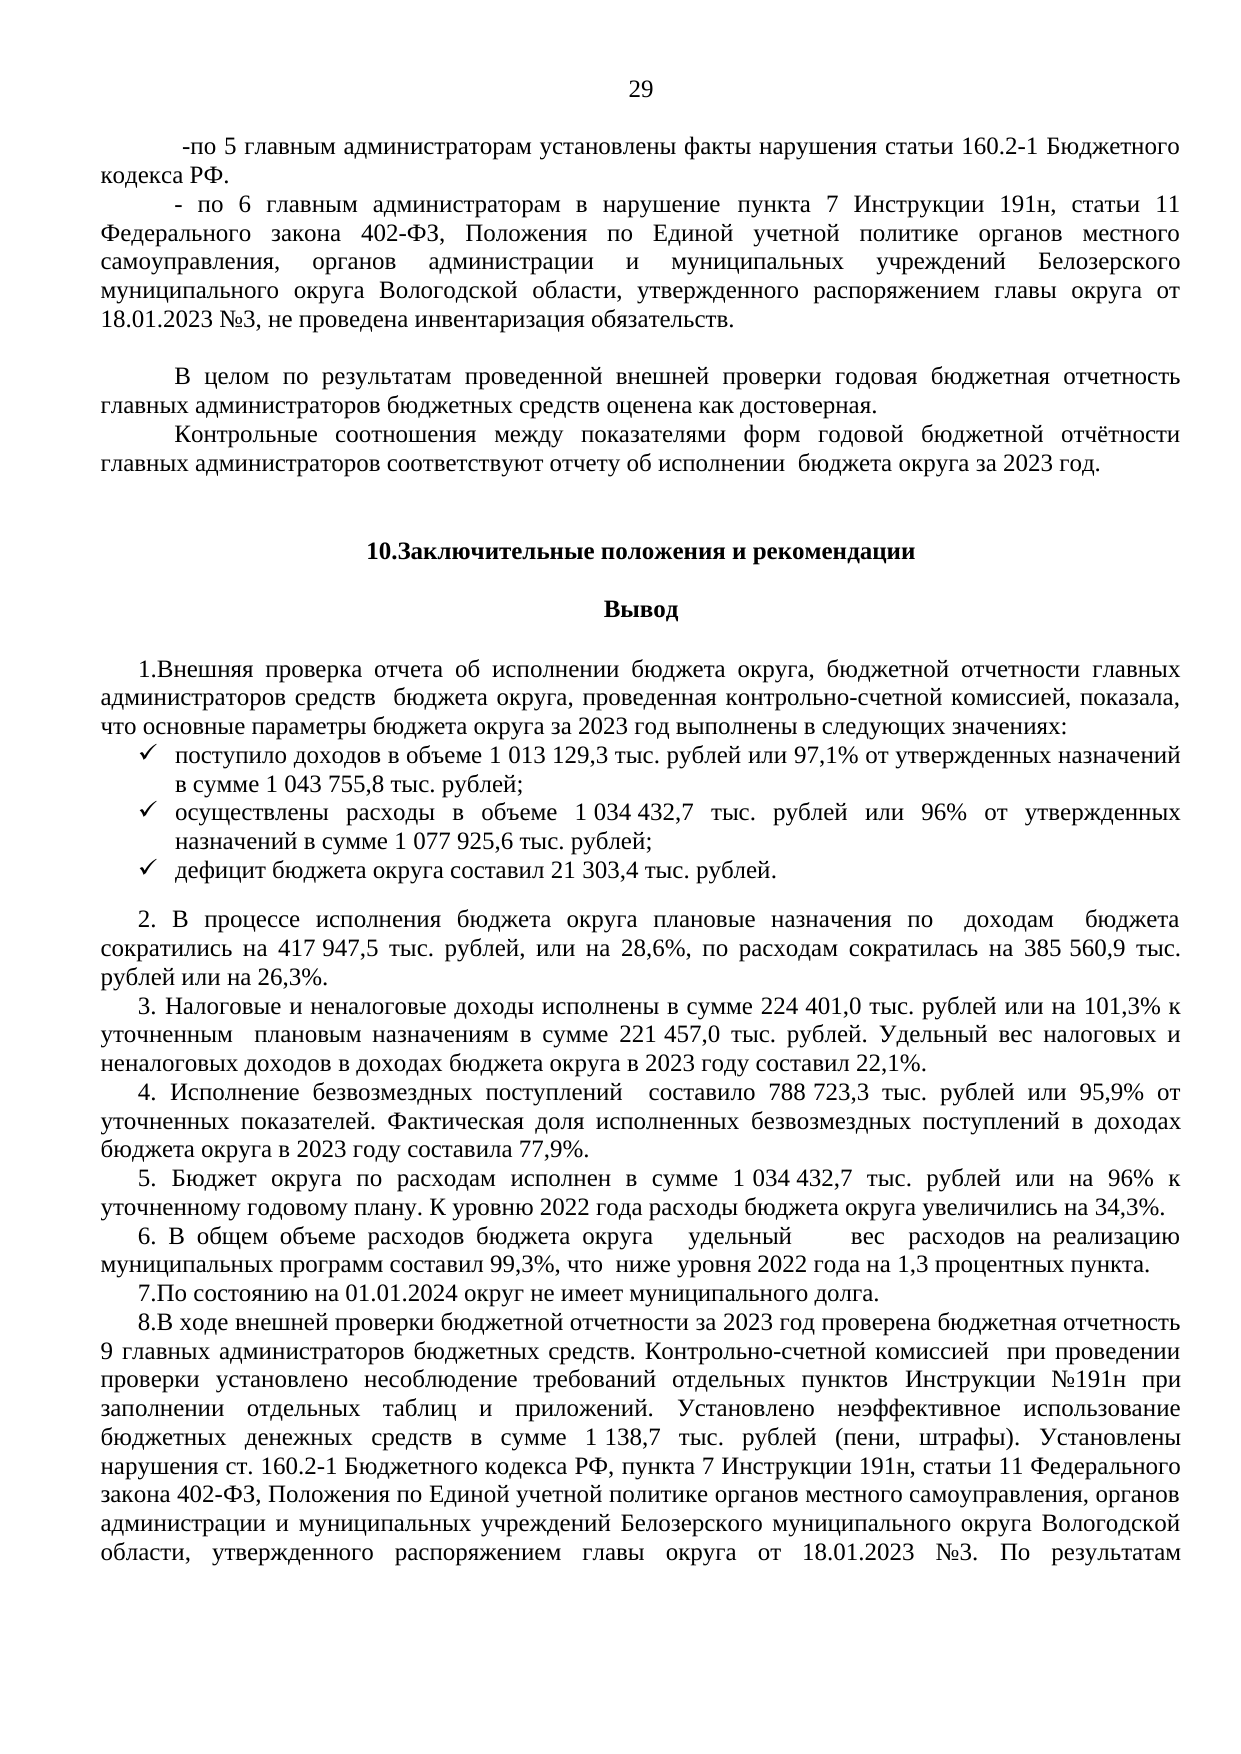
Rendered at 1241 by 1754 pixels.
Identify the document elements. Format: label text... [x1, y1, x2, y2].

text Вывод [100, 594, 1181, 622]
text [100, 1307, 1181, 1566]
text - по 6 главным администраторам в нарушение пункта 7 Инструкции 191н, статьи 11 Федерального закона 402-ФЗ, Положения по Единой учетной политике органов местного самоуправления, органов администрации и муниципальных учреждений Белозерского муниципального округа Вологодской области, утвержденного распоряжением главы округа от 18.01.2023 №3, не проведена инвентаризация обязательств. [100, 189, 1181, 333]
text 4. Исполнение безвозмездных поступлений составило 788 723,3 тыс. рублей или 95,9% от уточненных показателей. Фактическая доля исполненных безвозмездных поступлений в доходах бюджета округа в 2023 году составила 77,9%. [100, 1077, 1181, 1163]
list осуществлены расходы в объеме 1 034 432,7 тыс. рублей или 96% от утвержденных назначений в сумме 1 077 925,6 тыс. рублей; [138, 797, 1181, 855]
list дефицит бюджета округа составил 21 303,4 тыс. рублей. [138, 855, 1181, 884]
text 7.По состоянию на 01.01.2024 округ не имеет муниципального долга. [100, 1278, 1181, 1307]
list поступило доходов в объеме 1 013 129,3 тыс. рублей или 97,1% от утвержденных назначений в сумме 1 043 755,8 тыс. рублей; [138, 740, 1181, 797]
text 10.Заключительные положения и рекомендации [100, 536, 1181, 565]
text 5. Бюджет округа по расходам исполнен в сумме 1 034 432,7 тыс. рублей или на 96% к уточненному годовому плану. К уровню 2022 года расходы бюджета округа увеличились на 34,3%. [100, 1163, 1181, 1221]
text -по 5 главным администраторам установлены факты нарушения статьи 160.2-1 Бюджетного кодекса РФ. [100, 131, 1181, 189]
text 6. В общем объеме расходов бюджета округа удельный вес расходов на реализацию муниципальных программ составил 99,3%, что ниже уровня 2022 года на 1,3 процентных пункта. [100, 1221, 1181, 1278]
text Контрольные соотношения между показателями форм годовой бюджетной отчётности главных администраторов соответствуют отчету об исполнении бюджета округа за 2023 год. [100, 419, 1181, 476]
text В целом по результатам проведенной внешней проверки годовая бюджетная отчетность главных администраторов бюджетных средств оценена как достоверная. [100, 361, 1181, 419]
text 3. Налоговые и неналоговые доходы исполнены в сумме 224 401,0 тыс. рублей или на 101,3% к уточненным плановым назначениям в сумме 221 457,0 тыс. рублей. Удельный вес налоговых и неналоговых доходов в доходах бюджета округа в 2023 году составил 22,1%. [100, 991, 1181, 1077]
text 2. В процессе исполнения бюджета округа плановые назначения по доходам бюджета сократились на 417 947,5 тыс. рублей, или на 28,6%, по расходам сократилась на 385 560,9 тыс. рублей или на 26,3%. [100, 904, 1181, 991]
text 1.Внешняя проверка отчета об исполнении бюджета округа, бюджетной отчетности главных администраторов средств бюджета округа, проведенная контрольно-счетной комиссией, показала, что основные параметры бюджета округа за 2023 год выполнены в следующих значениях: [100, 654, 1181, 740]
